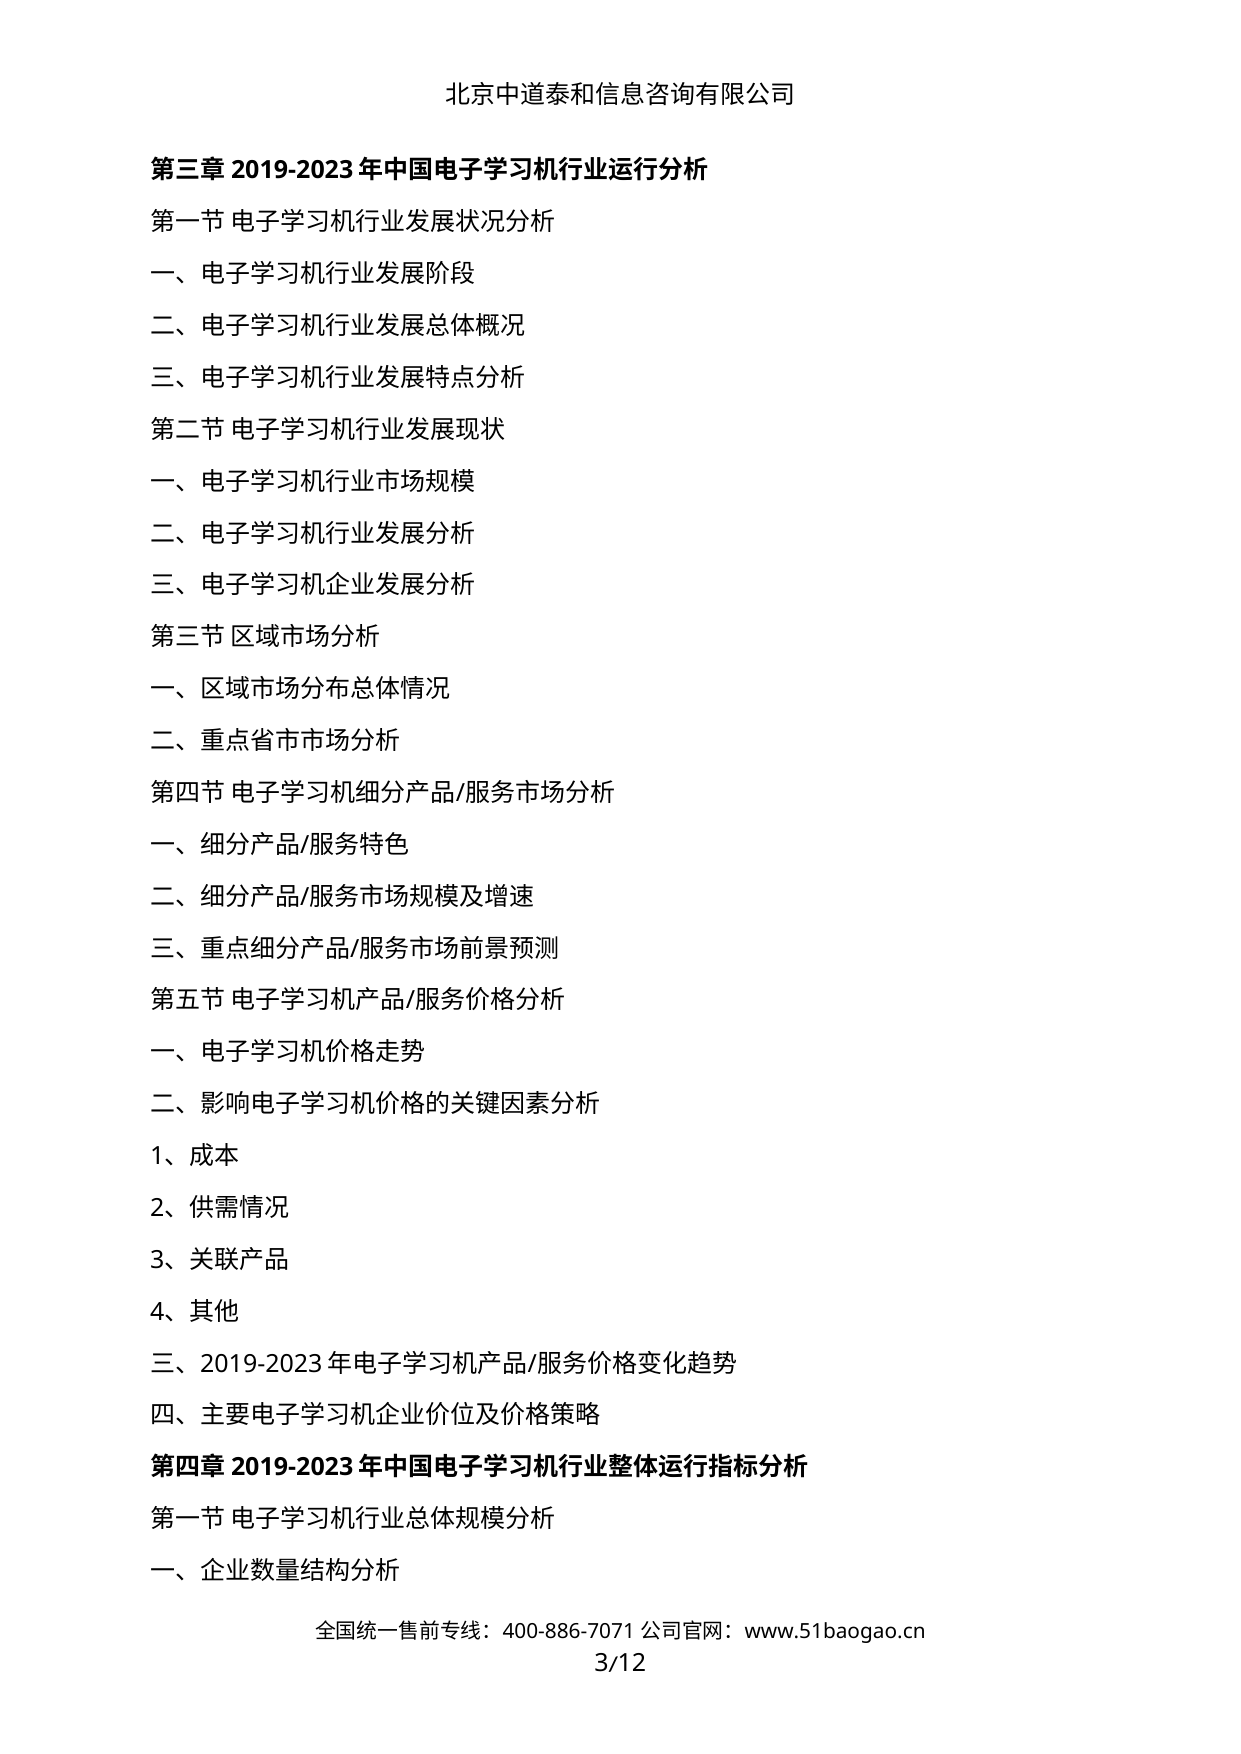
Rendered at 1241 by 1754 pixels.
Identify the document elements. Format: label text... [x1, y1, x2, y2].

text 4、其他 [150, 1291, 1090, 1327]
text 一、区域市场分布总体情况 [150, 669, 1090, 705]
text 第三节 区域市场分析 [150, 617, 1090, 653]
text 二、电子学习机行业发展总体概况 [150, 306, 1090, 342]
text 一、电子学习机价格走势 [150, 1032, 1090, 1068]
text 三、电子学习机企业发展分析 [150, 565, 1090, 601]
text 一、电子学习机行业市场规模 [150, 461, 1090, 497]
text 一、企业数量结构分析 [150, 1551, 1090, 1587]
text 一、电子学习机行业发展阶段 [150, 254, 1090, 290]
text 第五节 电子学习机产品/服务价格分析 [150, 980, 1090, 1016]
text 1、成本 [150, 1136, 1090, 1172]
text 三、重点细分产品/服务市场前景预测 [150, 928, 1090, 964]
text 二、电子学习机行业发展分析 [150, 513, 1090, 549]
text 二、细分产品/服务市场规模及增速 [150, 876, 1090, 912]
text 第二节 电子学习机行业发展现状 [150, 409, 1090, 446]
text 三、电子学习机行业发展特点分析 [150, 357, 1090, 394]
text 一、细分产品/服务特色 [150, 824, 1090, 861]
text 三、2019-2023年电子学习机产品/服务价格变化趋势 [150, 1343, 1090, 1379]
text 3、关联产品 [150, 1239, 1090, 1276]
text 二、影响电子学习机价格的关键因素分析 [150, 1084, 1090, 1120]
text 2、供需情况 [150, 1187, 1090, 1224]
text 四、主要电子学习机企业价位及价格策略 [150, 1395, 1090, 1431]
text 二、重点省市市场分析 [150, 721, 1090, 757]
text 第三章 2019-2023年中国电子学习机行业运行分析 [150, 150, 1090, 186]
text 第一节 电子学习机行业总体规模分析 [150, 1499, 1090, 1535]
text 第四节 电子学习机细分产品/服务市场分析 [150, 772, 1090, 809]
text 第四章 2019-2023年中国电子学习机行业整体运行指标分析 [150, 1447, 1090, 1483]
text 第一节 电子学习机行业发展状况分析 [150, 202, 1090, 238]
